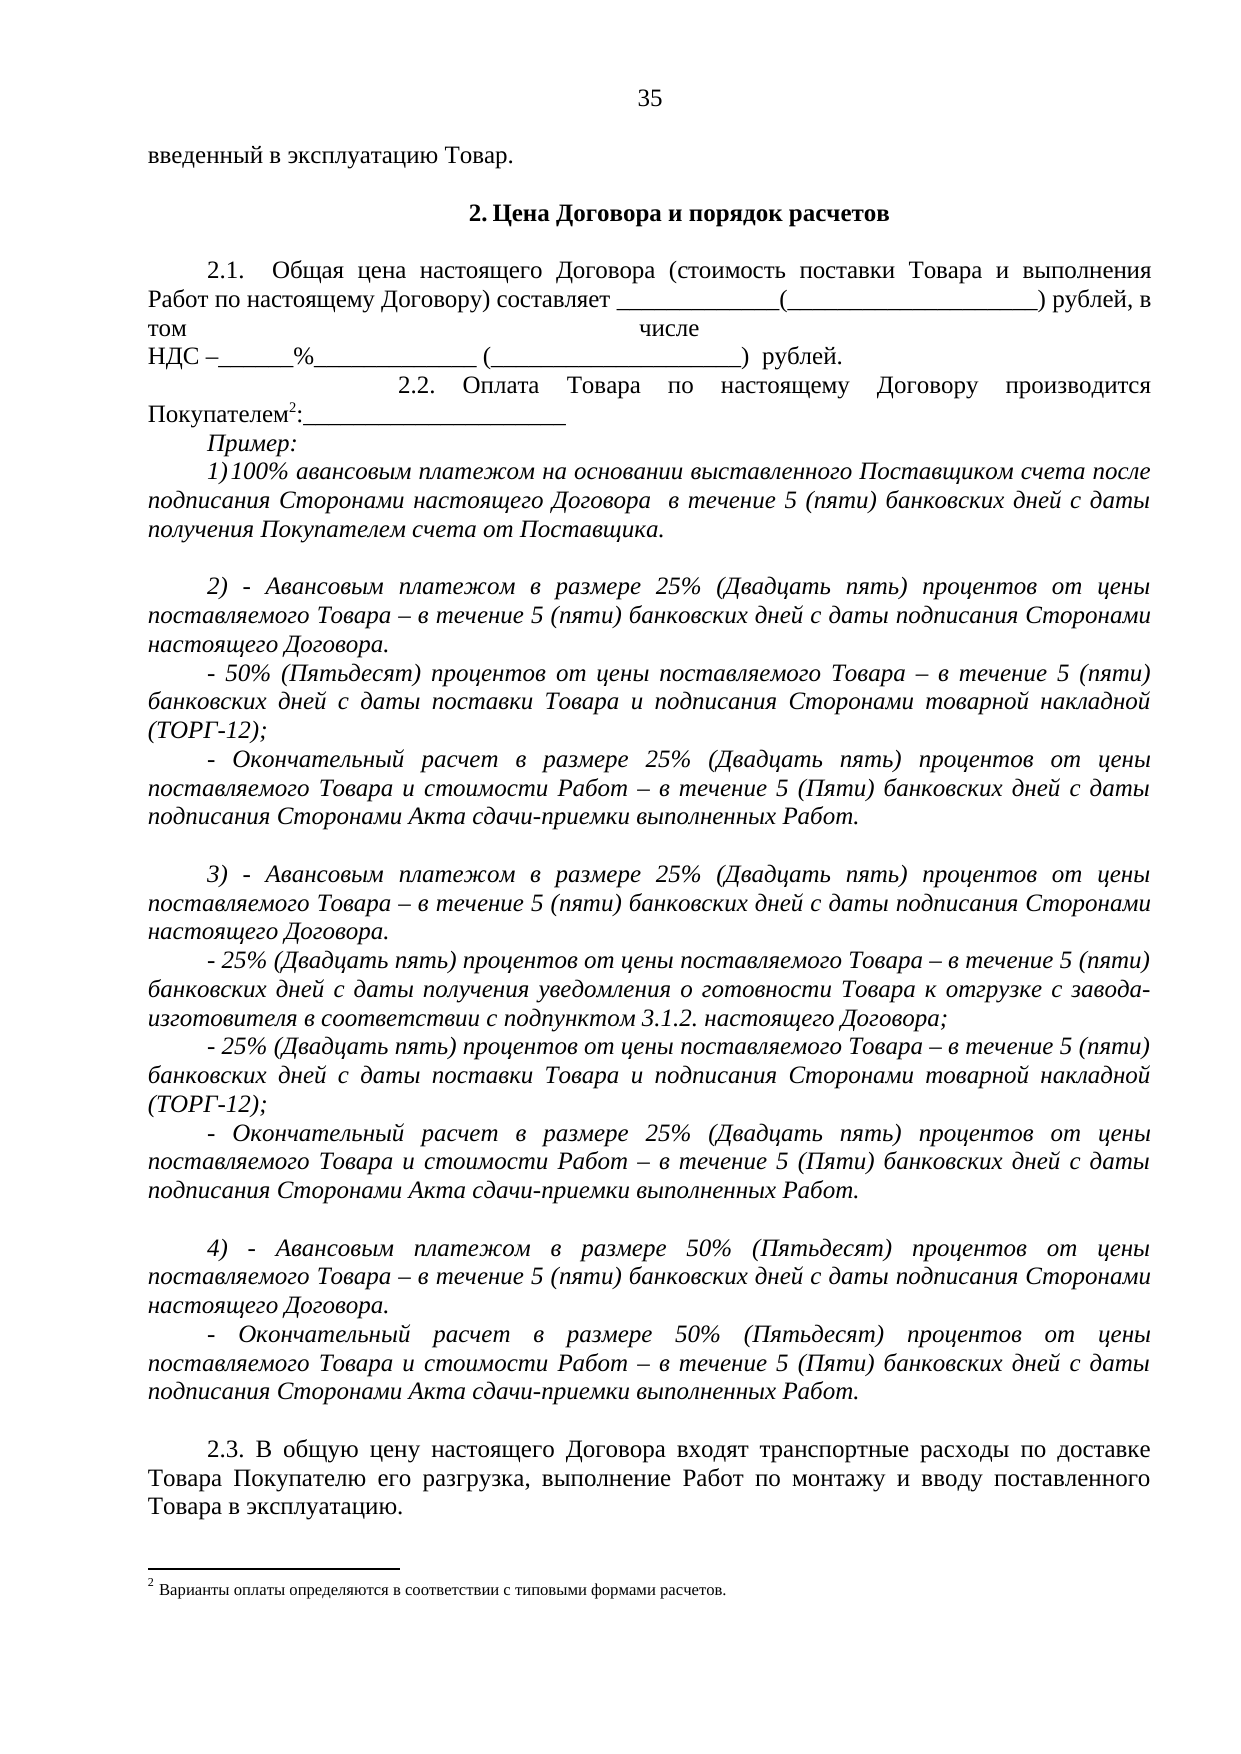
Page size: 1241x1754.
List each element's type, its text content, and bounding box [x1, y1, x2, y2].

list Общая цена настоящего Договора (стоимость поставки Товара и выполнения Работ по настоящему Договору) составляет _____________(____________________) рублей, в том числе НДС –______%_____________ (____________________) рублей. [148, 255, 1152, 370]
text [148, 140, 1152, 169]
text Пример: [148, 428, 1152, 456]
list 100% авансовым платежом на основании выставленного Поставщиком счета после подписания Сторонами настоящего Договора в течение 5 (пяти) банковских дней с даты получения Покупателем счета от Поставщика. [148, 456, 1152, 543]
text - Окончательный расчет в размере 25% (Двадцать пять) процентов от цены поставляемого Товара и стоимости Работ – в течение 5 (Пяти) банковских дней с даты подписания Сторонами Акта сдачи-приемки выполненных Работ. [148, 1118, 1152, 1204]
text - 25% (Двадцать пять) процентов от цены поставляемого Товара – в течение 5 (пяти) банковских дней с даты получения уведомления о готовности Товара к отгрузке с завода-изготовителя в соответствии с подпунктом 3.1.2. настоящего Договора; [148, 945, 1152, 1031]
text - Окончательный расчет в размере 50% (Пятьдесят) процентов от цены поставляемого Товара и стоимости Работ – в течение 5 (Пяти) банковских дней с даты подписания Сторонами Акта сдачи-приемки выполненных Работ. [148, 1319, 1152, 1405]
text 2.2. Оплата Товара по настоящему Договору производится Покупателем:_____________________ [148, 370, 1152, 428]
text 3) - Авансовым платежом в размере 25% (Двадцать пять) процентов от цены поставляемого Товара – в течение 5 (пяти) банковских дней с даты подписания Сторонами настоящего Договора. [148, 859, 1152, 945]
text - 25% (Двадцать пять) процентов от цены поставляемого Товара – в течение 5 (пяти) банковских дней с даты поставки Товара и подписания Сторонами товарной накладной (ТОРГ-12); [148, 1031, 1152, 1118]
text 2.3. В общую цену настоящего Договора входят транспортные расходы по доставке Товара Покупателю его разгрузка, выполнение Работ по монтажу и вводу поставленного Товара в эксплуатацию. [148, 1434, 1152, 1520]
list Цена Договора и порядок расчетов [148, 198, 1152, 226]
text 2) - Авансовым платежом в размере 25% (Двадцать пять) процентов от цены поставляемого Товара – в течение 5 (пяти) банковских дней с даты подписания Сторонами настоящего Договора. [148, 571, 1152, 658]
text - Окончательный расчет в размере 25% (Двадцать пять) процентов от цены поставляемого Товара и стоимости Работ – в течение 5 (Пяти) банковских дней с даты подписания Сторонами Акта сдачи-приемки выполненных Работ. [148, 744, 1152, 830]
text - 50% (Пятьдесят) процентов от цены поставляемого Товара – в течение 5 (пяти) банковских дней с даты поставки Товара и подписания Сторонами товарной накладной (ТОРГ-12); [148, 658, 1152, 744]
text 4) - Авансовым платежом в размере 50% (Пятьдесят) процентов от цены поставляемого Товара – в течение 5 (пяти) банковских дней с даты подписания Сторонами настоящего Договора. [148, 1233, 1152, 1319]
